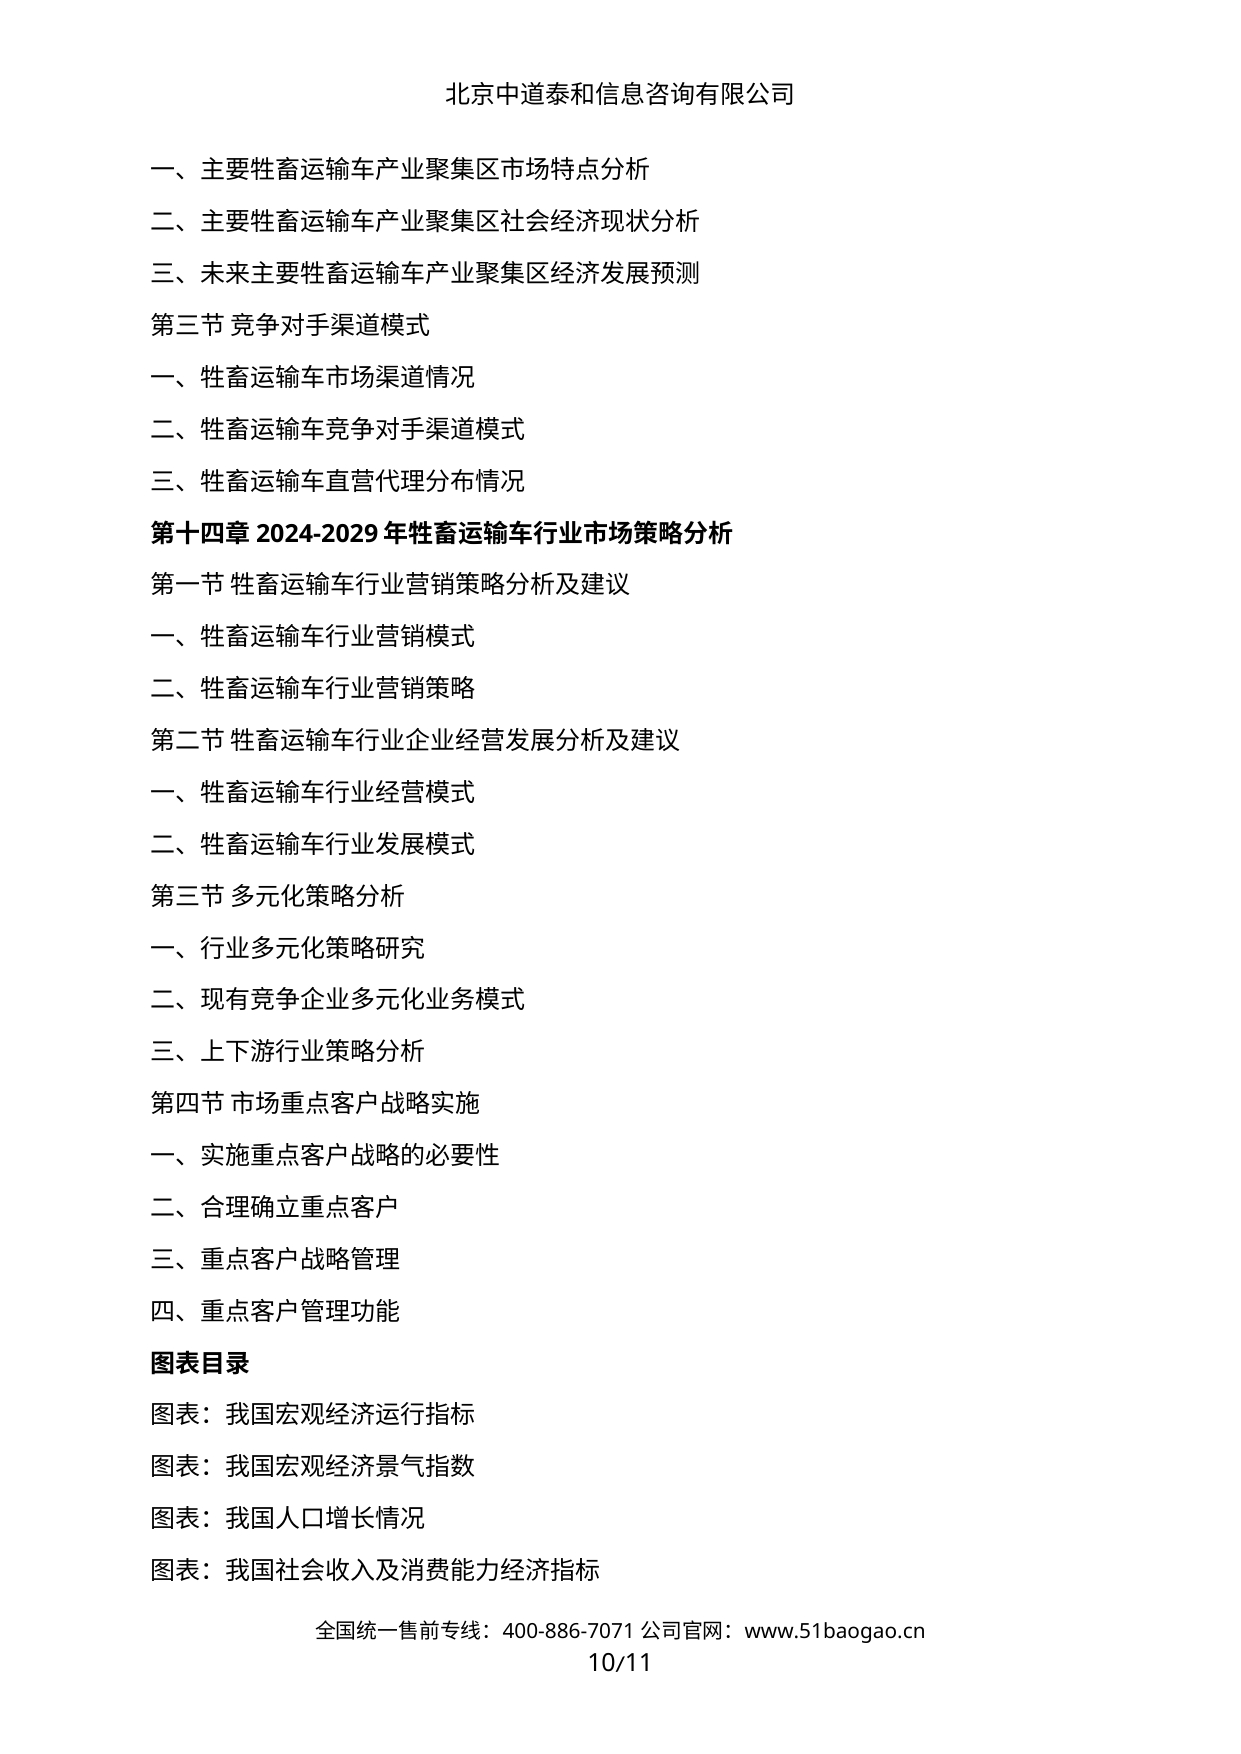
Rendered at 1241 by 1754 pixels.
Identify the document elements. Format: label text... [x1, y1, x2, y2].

text 图表：我国宏观经济运行指标 [150, 1395, 1090, 1431]
text 三、重点客户战略管理 [150, 1239, 1090, 1276]
text 第十四章 2024-2029年牲畜运输车行业市场策略分析 [150, 513, 1090, 549]
text 第三节 竞争对手渠道模式 [150, 306, 1090, 342]
text 第三节 多元化策略分析 [150, 876, 1090, 912]
text 图表：我国人口增长情况 [150, 1499, 1090, 1535]
text 四、重点客户管理功能 [150, 1291, 1090, 1327]
text 图表：我国宏观经济景气指数 [150, 1447, 1090, 1483]
text 第四节 市场重点客户战略实施 [150, 1084, 1090, 1120]
text 一、主要牲畜运输车产业聚集区市场特点分析 [150, 150, 1090, 186]
text 一、牲畜运输车行业经营模式 [150, 772, 1090, 809]
text 二、现有竞争企业多元化业务模式 [150, 980, 1090, 1016]
text 二、牲畜运输车行业发展模式 [150, 824, 1090, 861]
text 三、未来主要牲畜运输车产业聚集区经济发展预测 [150, 254, 1090, 290]
text 第一节 牲畜运输车行业营销策略分析及建议 [150, 565, 1090, 601]
text 一、行业多元化策略研究 [150, 928, 1090, 964]
text 二、合理确立重点客户 [150, 1187, 1090, 1224]
text 第二节 牲畜运输车行业企业经营发展分析及建议 [150, 721, 1090, 757]
text 一、牲畜运输车市场渠道情况 [150, 357, 1090, 394]
text 图表：我国社会收入及消费能力经济指标 [150, 1551, 1090, 1587]
text 三、牲畜运输车直营代理分布情况 [150, 461, 1090, 497]
text 二、牲畜运输车行业营销策略 [150, 669, 1090, 705]
text 二、主要牲畜运输车产业聚集区社会经济现状分析 [150, 202, 1090, 238]
text 图表目录 [150, 1343, 1090, 1379]
text 一、牲畜运输车行业营销模式 [150, 617, 1090, 653]
text 一、实施重点客户战略的必要性 [150, 1136, 1090, 1172]
text 三、上下游行业策略分析 [150, 1032, 1090, 1068]
text 二、牲畜运输车竞争对手渠道模式 [150, 409, 1090, 446]
